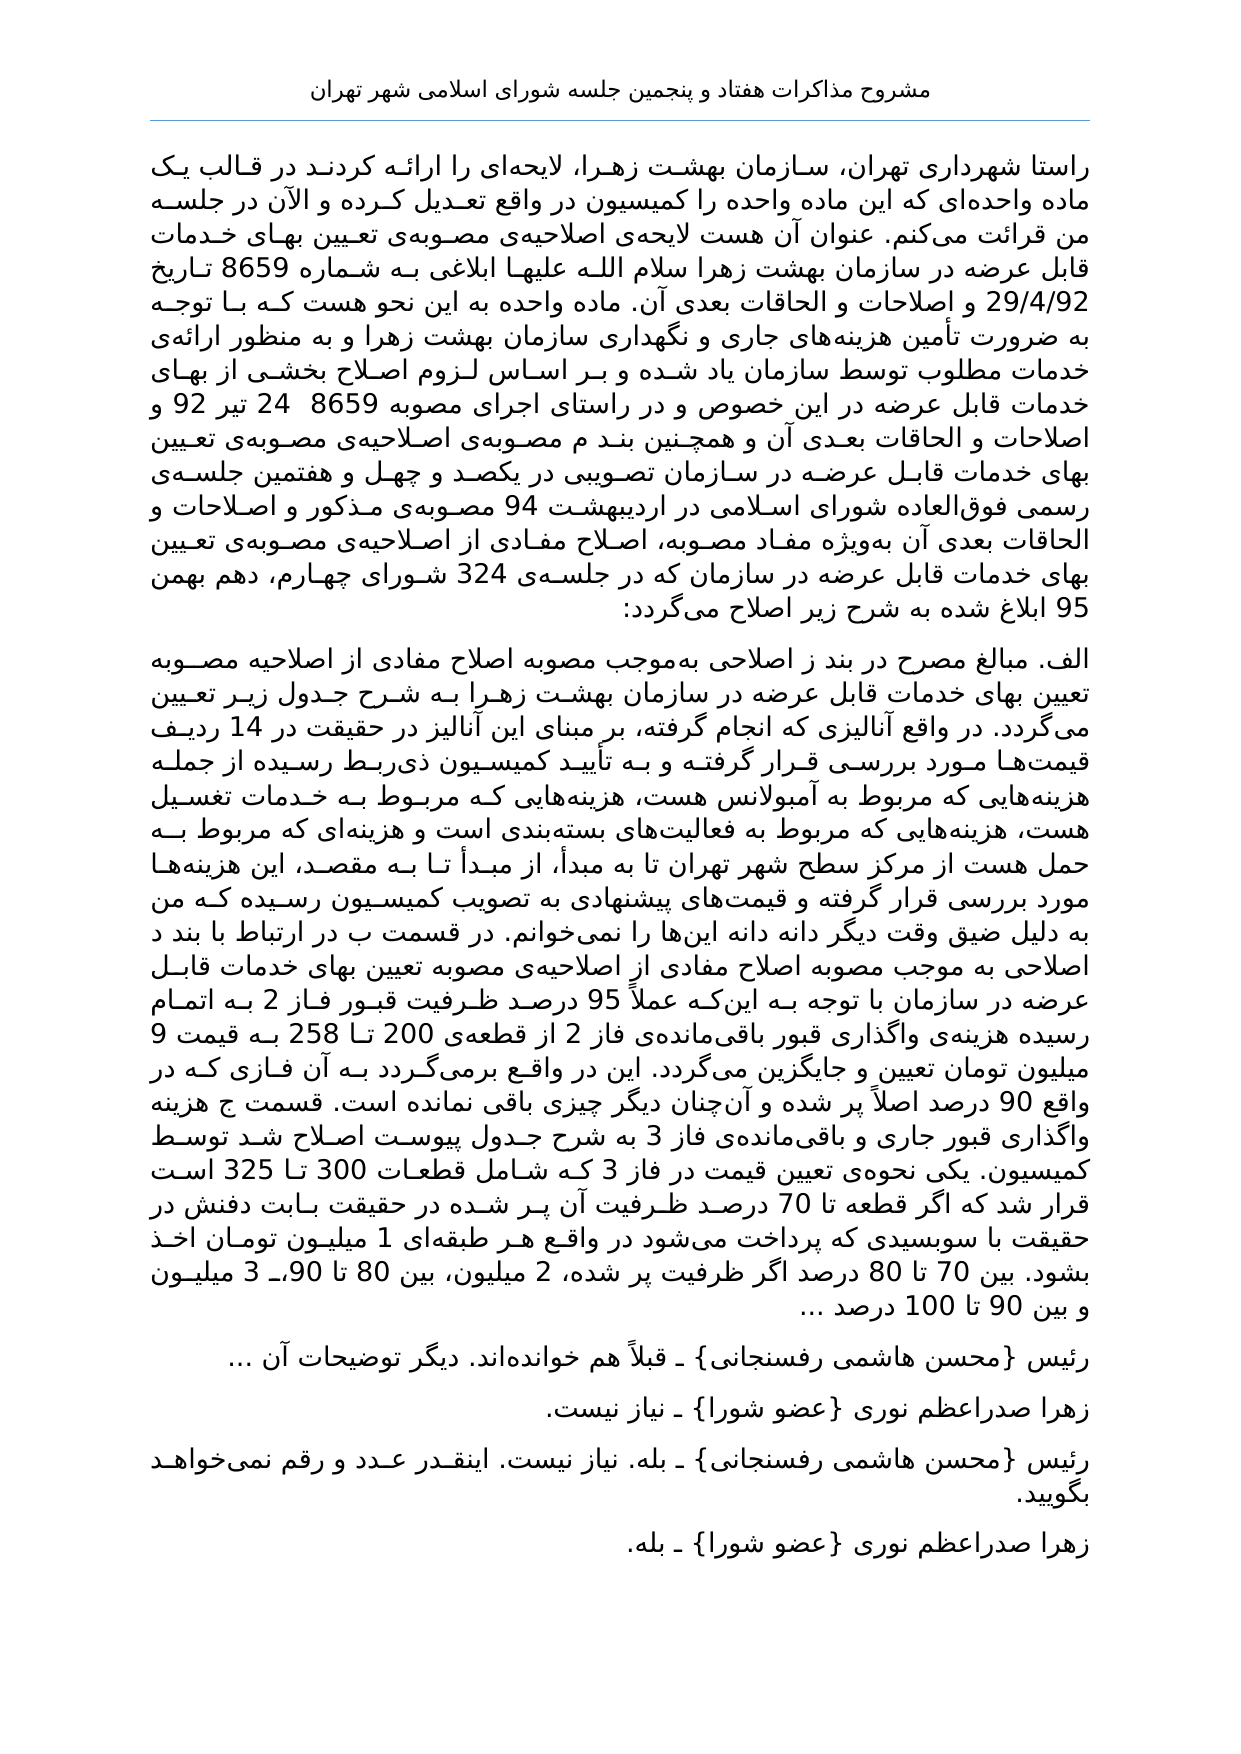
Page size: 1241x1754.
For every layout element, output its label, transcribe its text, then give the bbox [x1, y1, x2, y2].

text زهرا صدراعظم نوری {عضو شورا} ـ بله. [150, 1528, 1090, 1559]
text رئیس {محسن هاشمی رفسنجانی} ـ قبلاً هم خوانده‌اند. دیگر توضیحات آن ... [150, 1341, 1090, 1373]
text الف. مبالغ مصرح در بند ز اصلاحی به‌موجب مصوبه اصلاح مفادی از اصلاحیه مصوبه تعیین بهای خدمات قابل عرضه در سازمان بهشت زهرا به شرح جدول زیر تعیین می‌گردد. در واقع آنالیزی که انجام گرفته، بر مبنای این آنالیز در حقیقت در 14 ردیف قیمت‌ها مورد بررسی قرار گرفته و به تأیید کمیسیون ذی‌ربط رسیده از جمله هزینه‌هایی که مربوط به آمبولانس هست، هزینه‌هایی که مربوط به خدمات تغسیل هست، هزینه‌هایی که مربوط به فعالیت‌های بسته‌بندی است و هزینه‌ای که مربوط به حمل هست از مرکز سطح شهر تهران تا به مبدأ، از مبدأ تا به مقصد، این هزینه‌ها مورد بررسی قرار گرفته و قیمت‌های پیشنهادی به تصویب کمیسیون رسیده که من به دلیل ضیق وقت دیگر دانه دانه این‌ها را نمی‌خوانم. در قسمت ب در ارتباط با بند د اصلاحی به موجب مصوبه اصلاح مفادی از اصلاحیه‌ی مصوبه تعیین بهای خدمات قابل عرضه در سازمان با توجه به این‌که عملاً 95 درصد ظرفیت قبور فاز 2 به اتمام رسیده هزینه‌ی واگذاری قبور باقی‌مانده‌ی فاز 2 از قطعه‌ی 200 تا 258 به قیمت 9 میلیون تومان تعیین و جایگزین می‌گردد. این در واقع برمی‌گردد به آن فازی که در واقع 90 درصد اصلاً پر شده و آن‌چنان دیگر چیزی باقی نمانده است. قسمت ج هزینه واگذاری قبور جاری و باقی‌مانده‌ی فاز 3 به شرح جدول پیوست اصلاح شد توسط کمیسیون. یکی نحوه‌ی تعیین قیمت در فاز 3 که شامل قطعات 300 تا 325 است قرار شد که اگر قطعه تا 70 درصد ظرفیت آن پر شده در حقیقت بابت دفنش در حقیقت با سوبسیدی که پرداخت می‌شود در واقع هر طبقه‌ای 1 میلیون تومان اخذ بشود. بین 70 تا 80 درصد اگر ظرفیت پر شده، 2 میلیون، بین 80 تا 90، 3 میلیون و بین 90 تا 100 درصد ... [150, 643, 1090, 1322]
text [150, 150, 1090, 624]
text رئیس {محسن هاشمی رفسنجانی} ـ بله. نیاز نیست. اینقدر عدد و رقم نمی‌خواهد بگویید. [150, 1443, 1090, 1508]
text زهرا صدراعظم نوری {عضو شورا} ـ نیاز نیست. [150, 1392, 1090, 1424]
